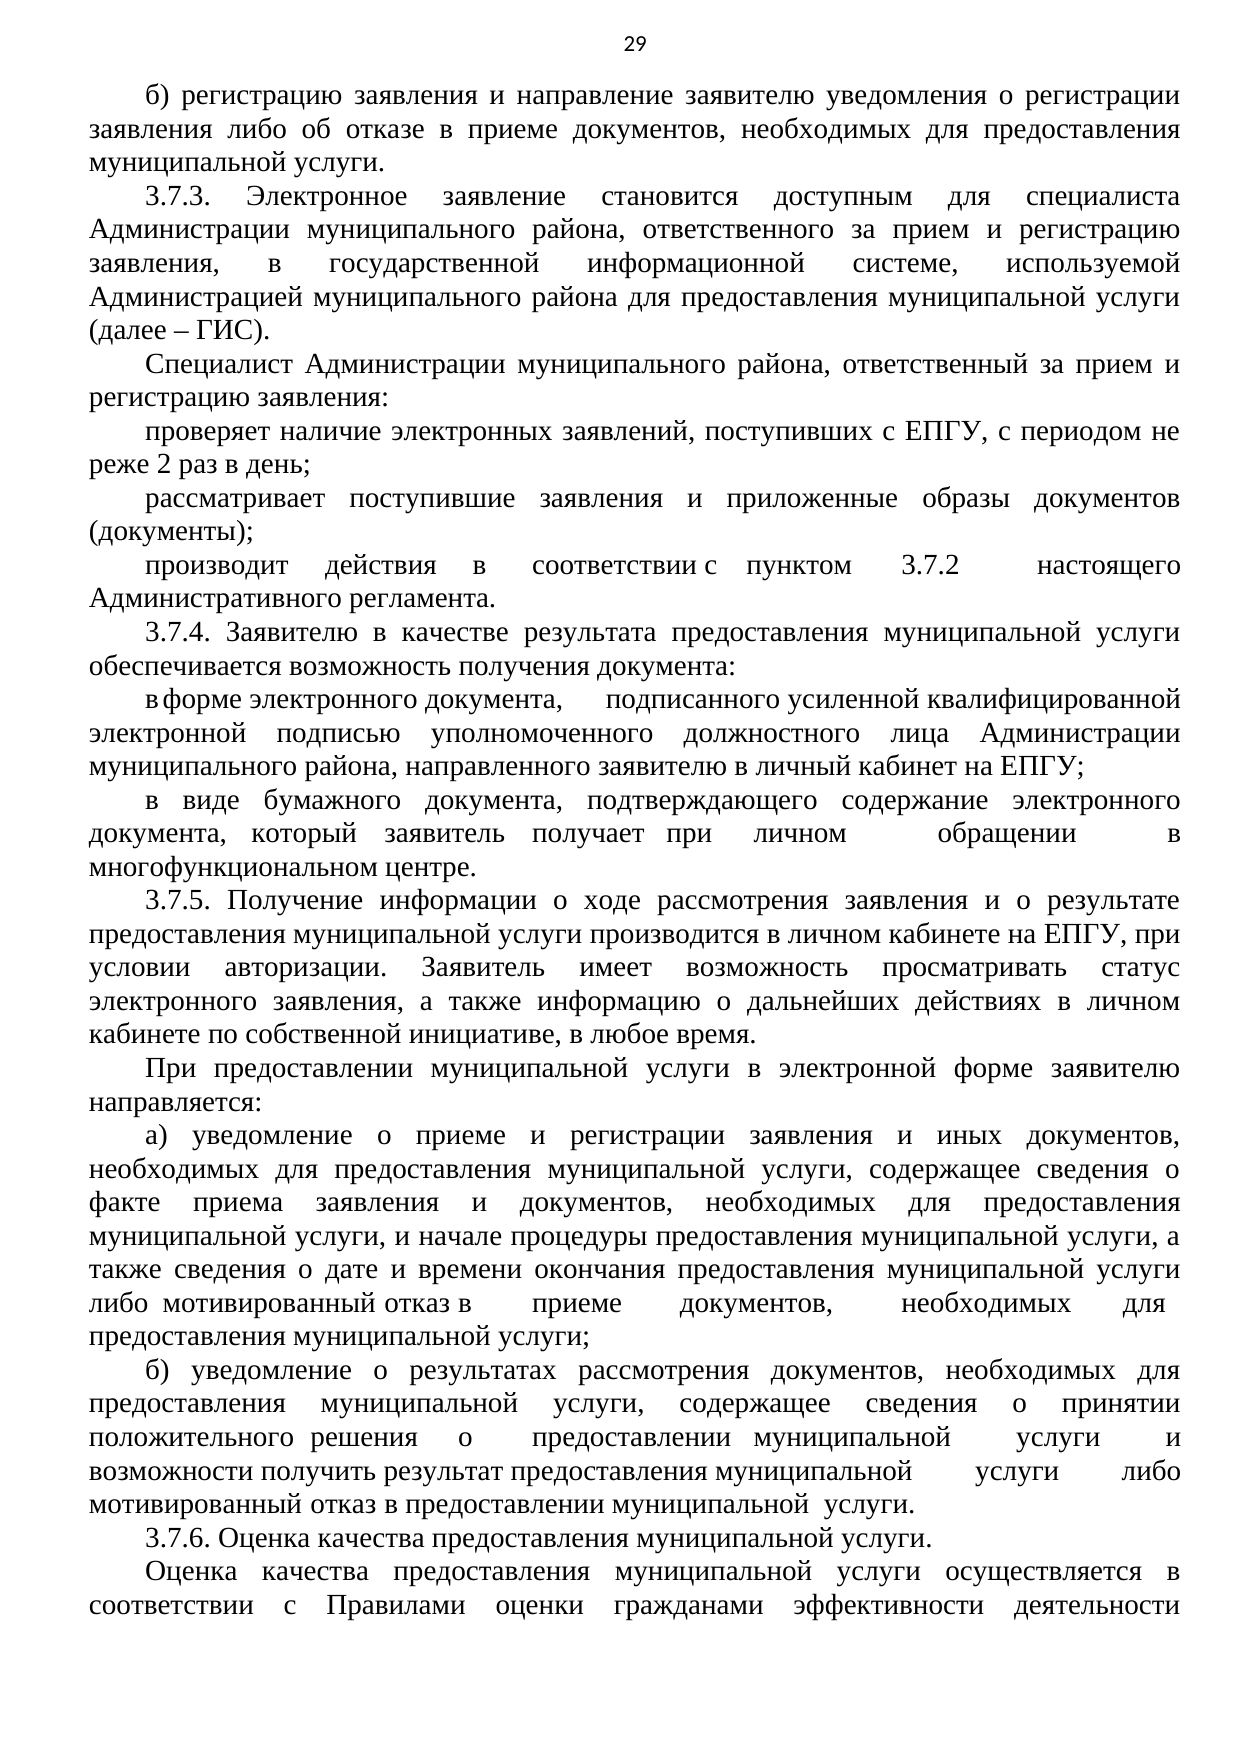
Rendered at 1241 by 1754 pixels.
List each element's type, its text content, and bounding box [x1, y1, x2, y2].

text Специалист Администрации муниципального района, ответственный за прием и регистрацию заявления: [89, 346, 1181, 413]
text 3.7.6. Оценка качества предоставления муниципальной услуги. [89, 1520, 1181, 1553]
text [89, 1553, 1181, 1620]
text б) уведомление о результатах рассмотрения документов, необходимых для предоставления муниципальной услуги, содержащее сведения о принятии положительного решения о предоставлении муниципальной услуги и возможности получить результат предоставления муниципальной услуги либо мотивированный отказ в предоставлении муниципальной услуги. [89, 1352, 1181, 1520]
text При предоставлении муниципальной услуги в электронной форме заявителю направляется: [89, 1050, 1181, 1117]
text а) уведомление о приеме и регистрации заявления и иных документов, необходимых для предоставления муниципальной услуги, содержащее сведения о факте приема заявления и документов, необходимых для предоставления муниципальной услуги, и начале процедуры предоставления муниципальной услуги, а также сведения о дате и времени окончания предоставления муниципальной услуги либо мотивированный отказ в приеме документов, необходимых для предоставления муниципальной услуги; [89, 1117, 1181, 1352]
text производит действия в соответствии с пунктом 3.7.2 настоящего Административного регламента. [89, 547, 1181, 614]
text в виде бумажного документа, подтверждающего содержание электронного документа, который заявитель получает при личном обращении в многофункциональном центре. [89, 782, 1181, 882]
text 3.7.3. Электронное заявление становится доступным для специалиста Администрации муниципального района, ответственного за прием и регистрацию заявления, в государственной информационной системе, используемой Администрацией муниципального района для предоставления муниципальной услуги (далее – ГИС). [89, 178, 1181, 346]
text рассматривает поступившие заявления и приложенные образы документов (документы); [89, 480, 1181, 547]
text 3.7.4. Заявителю в качестве результата предоставления муниципальной услуги обеспечивается возможность получения документа: [89, 614, 1181, 681]
text 3.7.5. Получение информации о ходе рассмотрения заявления и о результате предоставления муниципальной услуги производится в личном кабинете на ЕПГУ, при условии авторизации. Заявитель имеет возможность просматривать статус электронного заявления, а также информацию о дальнейших действиях в личном кабинете по собственной инициативе, в любое время. [89, 882, 1181, 1050]
text б) регистрацию заявления и направление заявителю уведомления о регистрации заявления либо об отказе в приеме документов, необходимых для предоставления муниципальной услуги. [89, 77, 1181, 178]
text проверяет наличие электронных заявлений, поступивших с ЕПГУ, с периодом не реже 2 раз в день; [89, 413, 1181, 480]
text в форме электронного документа, подписанного усиленной квалифицированной электронной подписью уполномоченного должностного лица Администрации муниципального района, направленного заявителю в личный кабинет на ЕПГУ; [89, 681, 1181, 782]
